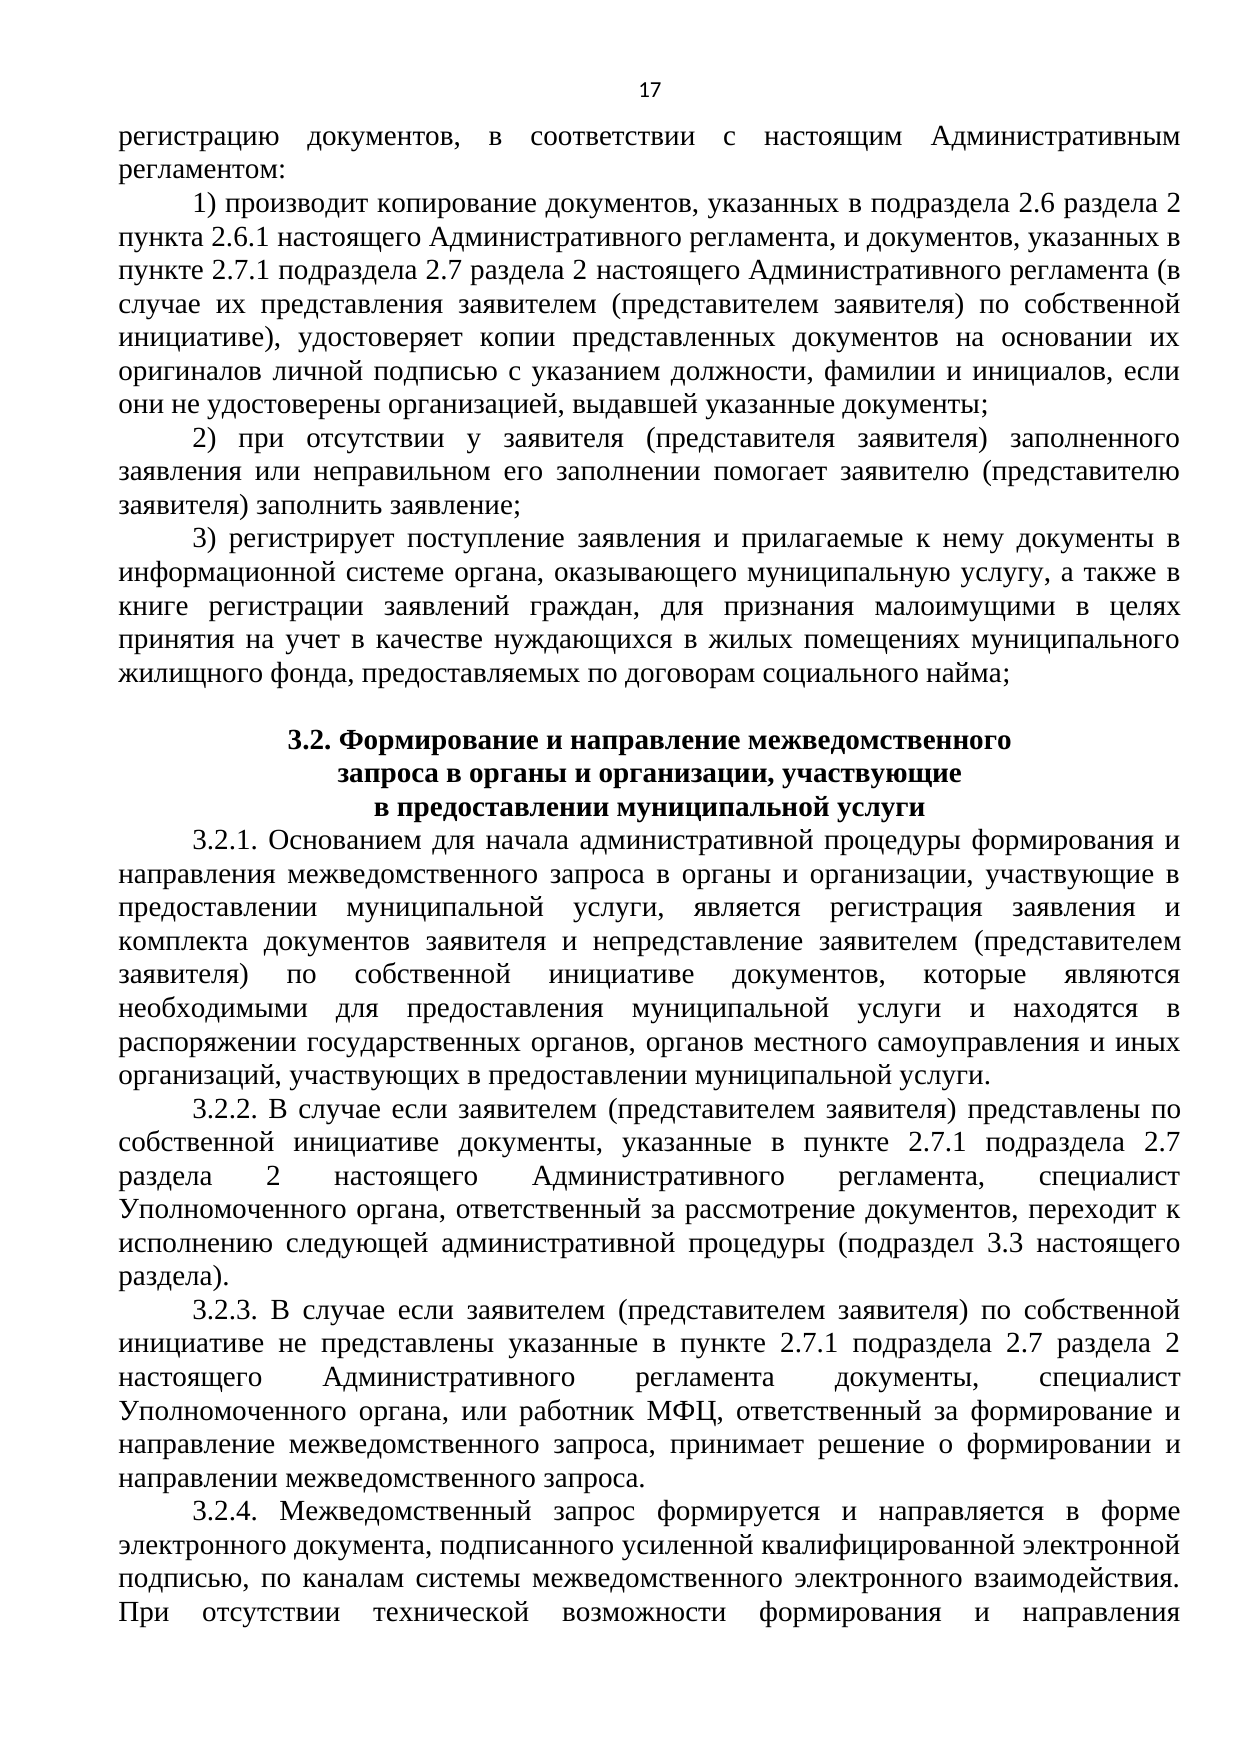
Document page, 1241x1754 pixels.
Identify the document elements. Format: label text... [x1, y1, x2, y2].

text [118, 118, 1181, 185]
text 1) производит копирование документов, указанных в подраздела 2.6 раздела 2 пункта 2.6.1 настоящего Административного регламента, и документов, указанных в пункте 2.7.1 подраздела 2.7 раздела 2 настоящего Административного регламента (в случае их представления заявителем (представителем заявителя) по собственной инициативе), удостоверяет копии представленных документов на основании их оригиналов личной подписью с указанием должности, фамилии и инициалов, если они не удостоверены организацией, выдавшей указанные документы; [118, 185, 1181, 420]
text 2) при отсутствии у заявителя (представителя заявителя) заполненного заявления или неправильном его заполнении помогает заявителю (представителю заявителя) заполнить заявление; [118, 420, 1181, 521]
text 3.2.1. Основанием для начала административной процедуры формирования и направления межведомственного запроса в органы и организации, участвующие в предоставлении муниципальной услуги, является регистрация заявления и комплекта документов заявителя и непредставление заявителем (представителем заявителя) по собственной инициативе документов, которые являются необходимыми для предоставления муниципальной услуги и находятся в распоряжении государственных органов, органов местного самоуправления и иных организаций, участвующих в предоставлении муниципальной услуги. [118, 822, 1181, 1091]
text 3) регистрирует поступление заявления и прилагаемые к нему документы в информационной системе органа, оказывающего муниципальную услугу, а также в книге регистрации заявлений граждан, для признания малоимущими в целях принятия на учет в качестве нуждающихся в жилых помещениях муниципального жилищного фонда, предоставляемых по договорам социального найма; [118, 521, 1181, 688]
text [118, 1493, 1181, 1627]
text в предоставлении муниципальной услуги [118, 789, 1181, 822]
text 3.2.3. В случае если заявителем (представителем заявителя) по собственной инициативе не представлены указанные в пункте 2.7.1 подраздела 2.7 раздела 2 настоящего Административного регламента документы, специалист Уполномоченного органа, или работник МФЦ, ответственный за формирование и направление межведомственного запроса, принимает решение о формировании и направлении межведомственного запроса. [118, 1292, 1181, 1493]
text запроса в органы и организации, участвующие [118, 755, 1181, 789]
text 3.2. Формирование и направление межведомственного [118, 722, 1181, 755]
text 3.2.2. В случае если заявителем (представителем заявителя) представлены по собственной инициативе документы, указанные в пункте 2.7.1 подраздела 2.7 раздела 2 настоящего Административного регламента, специалист Уполномоченного органа, ответственный за рассмотрение документов, переходит к исполнению следующей административной процедуры (подраздел 3.3 настоящего раздела). [118, 1091, 1181, 1292]
